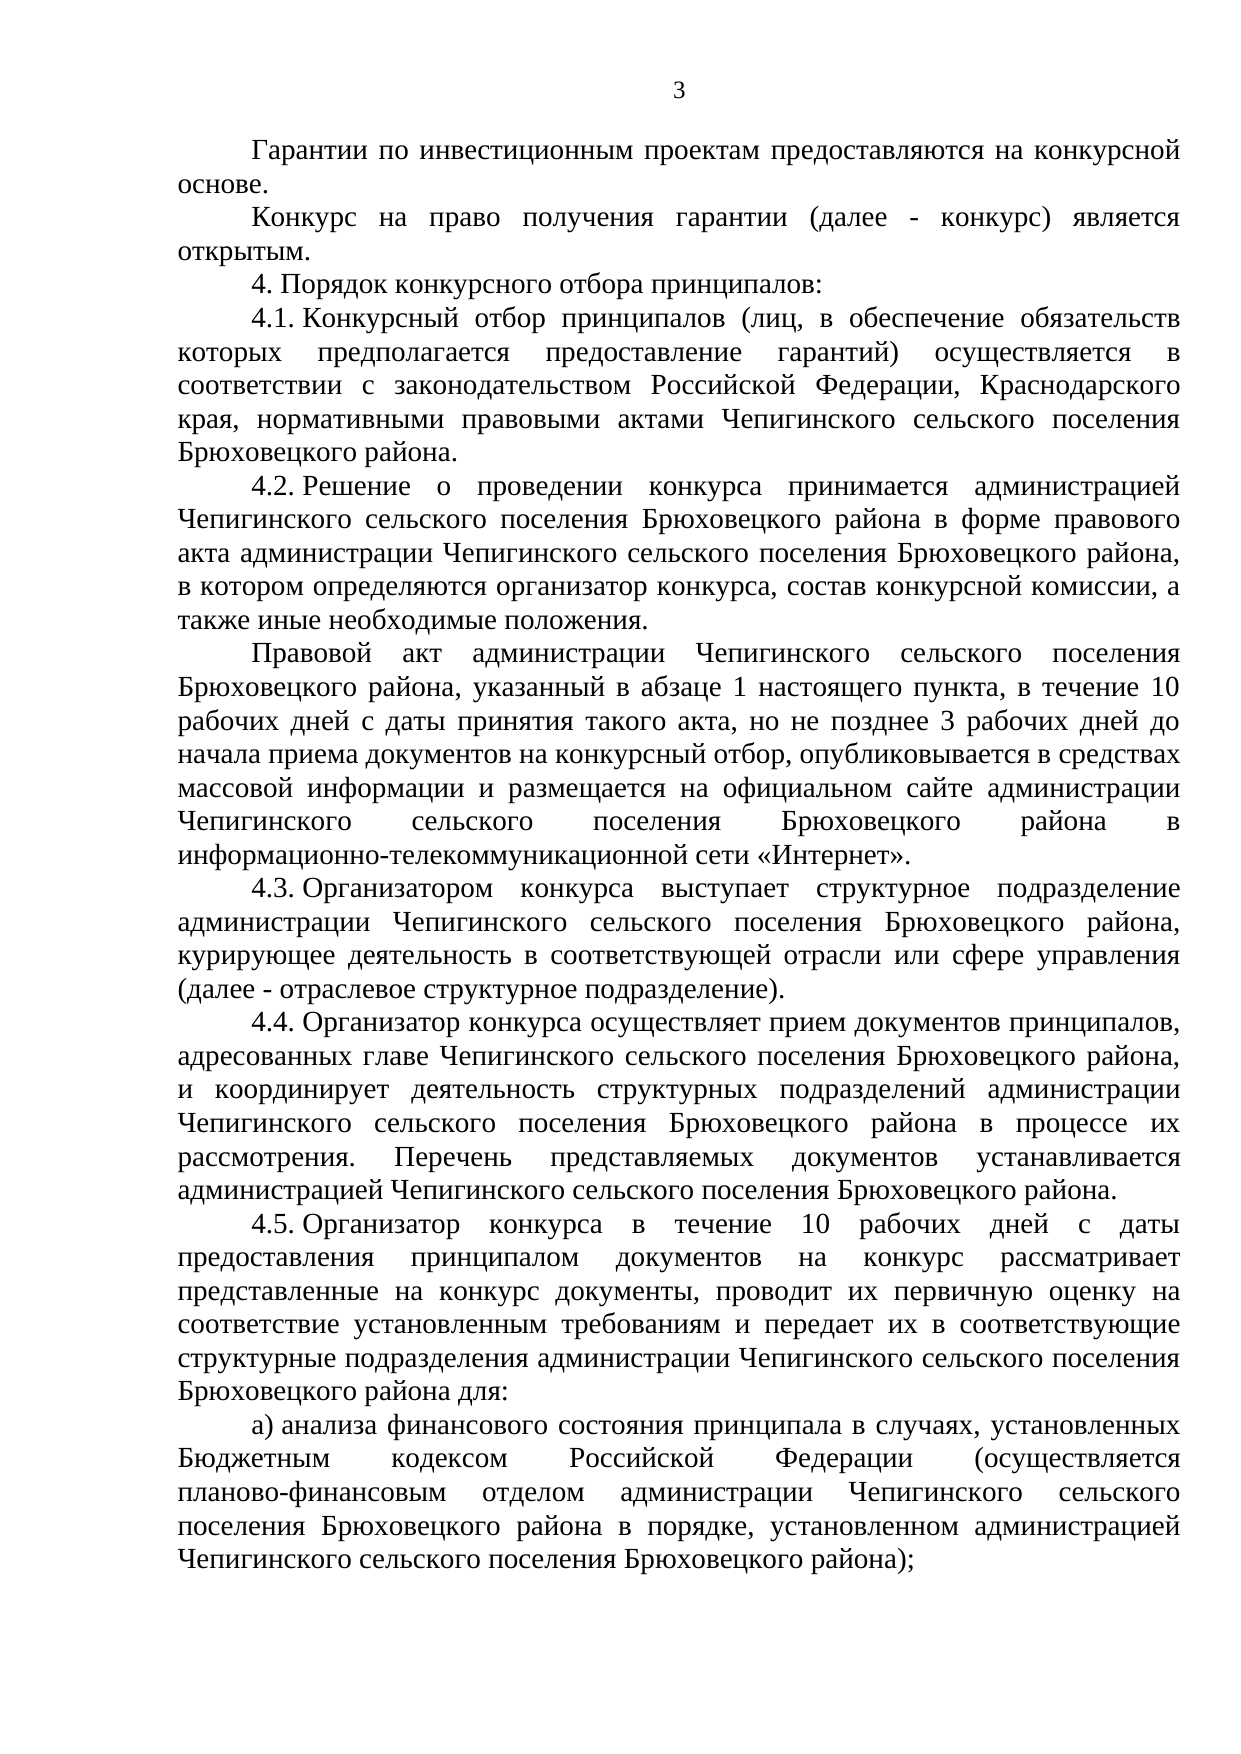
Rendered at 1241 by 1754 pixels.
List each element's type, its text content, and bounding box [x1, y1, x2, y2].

list Гарантии по инвестиционным проектам предоставляются на конкурсной основе. [177, 132, 1181, 199]
text 4.4. Организатор конкурса осуществляет прием документов принципалов, адресованных главе Чепигинского сельского поселения Брюховецкого района, и координирует деятельность структурных подразделений администрации Чепигинского сельского поселения Брюховецкого района в процессе их рассмотрения. Перечень представляемых документов устанавливается администрацией Чепигинского сельского поселения Брюховецкого района. [177, 1004, 1181, 1206]
text 4. Порядок конкурсного отбора принципалов: [177, 267, 1181, 300]
text 4.2. Решение о проведении конкурса принимается администрацией Чепигинского сельского поселения Брюховецкого района в форме правового акта администрации Чепигинского сельского поселения Брюховецкого района, в котором определяются организатор конкурса, состав конкурсной комиссии, а также иные необходимые положения. [177, 468, 1181, 636]
text 4.1. Конкурсный отбор принципалов (лиц, в обеспечение обязательств которых предполагается предоставление гарантий) осуществляется в соответствии с законодательством Российской Федерации, Краснодарского края, нормативными правовыми актами Чепигинского сельского поселения Брюховецкого района. [177, 300, 1181, 468]
text а) анализа финансового состояния принципала в случаях, установленных Бюджетным кодексом Российской Федерации (осуществляется планово-финансовым отделом администрации Чепигинского сельского поселения Брюховецкого района в порядке, установленном администрацией Чепигинского сельского поселения Брюховецкого района); [177, 1407, 1181, 1575]
text Правовой акт администрации Чепигинского сельского поселения Брюховецкого района, указанный в абзаце 1 настоящего пункта, в течение 10 рабочих дней с даты принятия такого акта, но не позднее 3 рабочих дней до начала приема документов на конкурсный отбор, опубликовывается в средствах массовой информации и размещается на официальном сайте администрации Чепигинского сельского поселения Брюховецкого района в информационно-телекоммуникационной сети «Интернет». [177, 636, 1181, 870]
text 4.3. Организатором конкурса выступает структурное подразделение администрации Чепигинского сельского поселения Брюховецкого района, курирующее деятельность в соответствующей отрасли или сфере управления (далее - отраслевое структурное подразделение). [177, 870, 1181, 1004]
text 4.5. Организатор конкурса в течение 10 рабочих дней с даты предоставления принципалом документов на конкурс рассматривает представленные на конкурс документы, проводит их первичную оценку на соответствие установленным требованиям и передает их в соответствующие структурные подразделения администрации Чепигинского сельского поселения Брюховецкого района для: [177, 1206, 1181, 1407]
text Конкурс на право получения гарантии (далее - конкурс) является открытым. [177, 199, 1181, 267]
